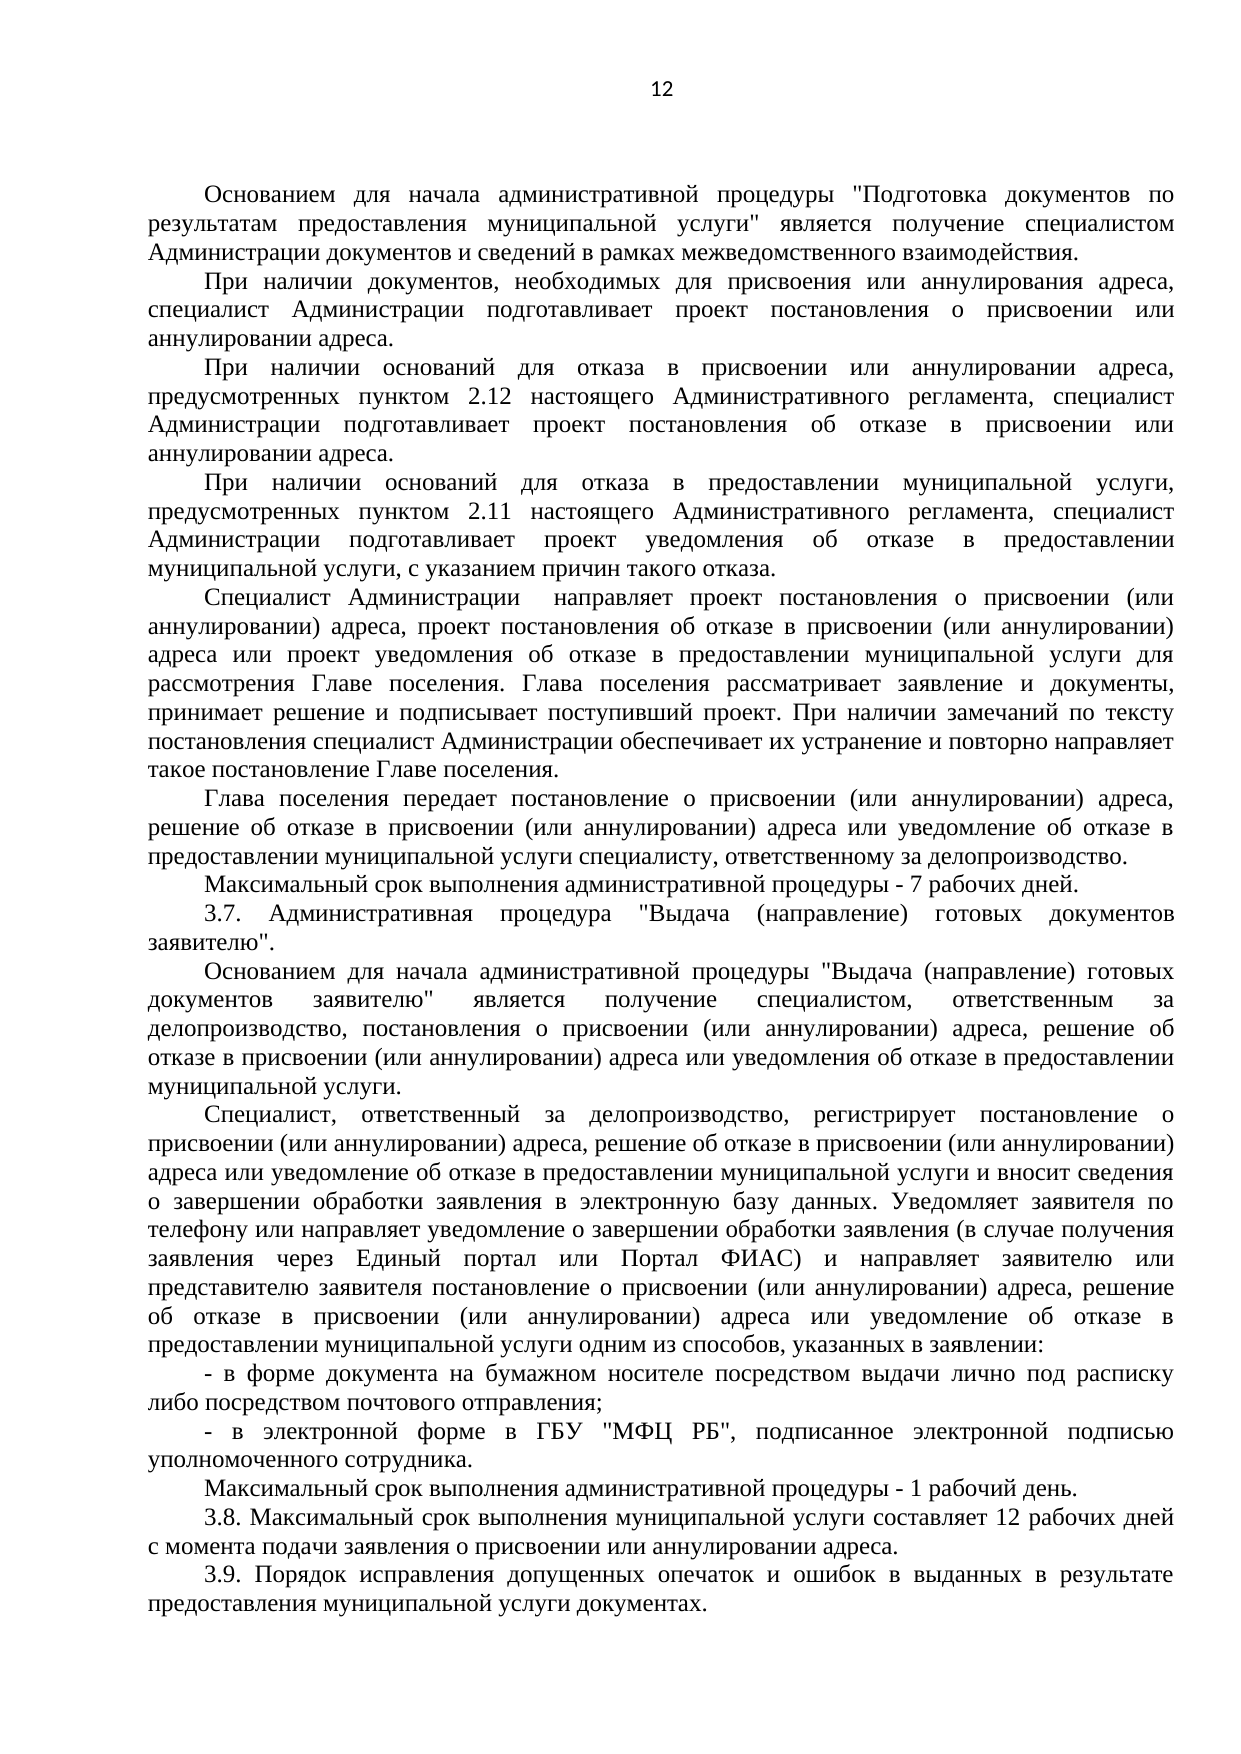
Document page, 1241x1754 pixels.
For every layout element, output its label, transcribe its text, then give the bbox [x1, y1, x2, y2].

text Основанием для начала административной процедуры "Выдача (направление) готовых документов заявителю" является получение специалистом, ответственным за делопроизводство, постановления о присвоении (или аннулировании) адреса, решение об отказе в присвоении (или аннулировании) адреса или уведомления об отказе в предоставлении муниципальной услуги. [148, 956, 1175, 1099]
text Максимальный срок выполнения административной процедуры - 1 рабочий день. [148, 1473, 1175, 1502]
text Глава поселения передает постановление о присвоении (или аннулировании) адреса, решение об отказе в присвоении (или аннулировании) адреса или уведомление об отказе в предоставлении муниципальной услуги специалисту, ответственному за делопроизводство. [148, 783, 1175, 869]
text 3.8. Максимальный срок выполнения муниципальной услуги составляет 12 рабочих дней с момента подачи заявления о присвоении или аннулировании адреса. [148, 1502, 1175, 1559]
text При наличии оснований для отказа в присвоении или аннулировании адреса, предусмотренных пунктом 2.12 настоящего Административного регламента, специалист Администрации подготавливает проект постановления об отказе в присвоении или аннулировании адреса. [148, 352, 1175, 467]
text Основанием для начала административной процедуры "Подготовка документов по результатам предоставления муниципальной услуги" является получение специалистом Администрации документов и сведений в рамках межведомственного взаимодействия. [148, 179, 1175, 266]
text 3.9. Порядок исправления допущенных опечаток и ошибок в выданных в результате предоставления муниципальной услуги документах. [148, 1559, 1175, 1617]
text Максимальный срок выполнения административной процедуры - 7 рабочих дней. [148, 869, 1175, 898]
text - в форме документа на бумажном носителе посредством выдачи лично под расписку либо посредством почтового отправления; [148, 1358, 1175, 1416]
text - в электронной форме в ГБУ "МФЦ РБ", подписанное электронной подписью уполномоченного сотрудника. [148, 1416, 1175, 1473]
text 3.7. Административная процедура "Выдача (направление) готовых документов заявителю". [148, 898, 1175, 956]
text Специалист, ответственный за делопроизводство, регистрирует постановление о присвоении (или аннулировании) адреса, решение об отказе в присвоении (или аннулировании) адреса или уведомление об отказе в предоставлении муниципальной услуги и вносит сведения о завершении обработки заявления в электронную базу данных. Уведомляет заявителя по телефону или направляет уведомление о завершении обработки заявления (в случае получения заявления через Единый портал или Портал ФИАС) и направляет заявителю или представителю заявителя постановление о присвоении (или аннулировании) адреса, решение об отказе в присвоении (или аннулировании) адреса или уведомление об отказе в предоставлении муниципальной услуги одним из способов, указанных в заявлении: [148, 1099, 1175, 1358]
text Специалист Администрации направляет проект постановления о присвоении (или аннулировании) адреса, проект постановления об отказе в присвоении (или аннулировании) адреса или проект уведомления об отказе в предоставлении муниципальной услуги для рассмотрения Главе поселения. Глава поселения рассматривает заявление и документы, принимает решение и подписывает поступивший проект. При наличии замечаний по тексту постановления специалист Администрации обеспечивает их устранение и повторно направляет такое постановление Главе поселения. [148, 582, 1175, 783]
text При наличии документов, необходимых для присвоения или аннулирования адреса, специалист Администрации подготавливает проект постановления о присвоении или аннулировании адреса. [148, 266, 1175, 352]
text При наличии оснований для отказа в предоставлении муниципальной услуги, предусмотренных пунктом 2.11 настоящего Административного регламента, специалист Администрации подготавливает проект уведомления об отказе в предоставлении муниципальной услуги, с указанием причин такого отказа. [148, 467, 1175, 582]
